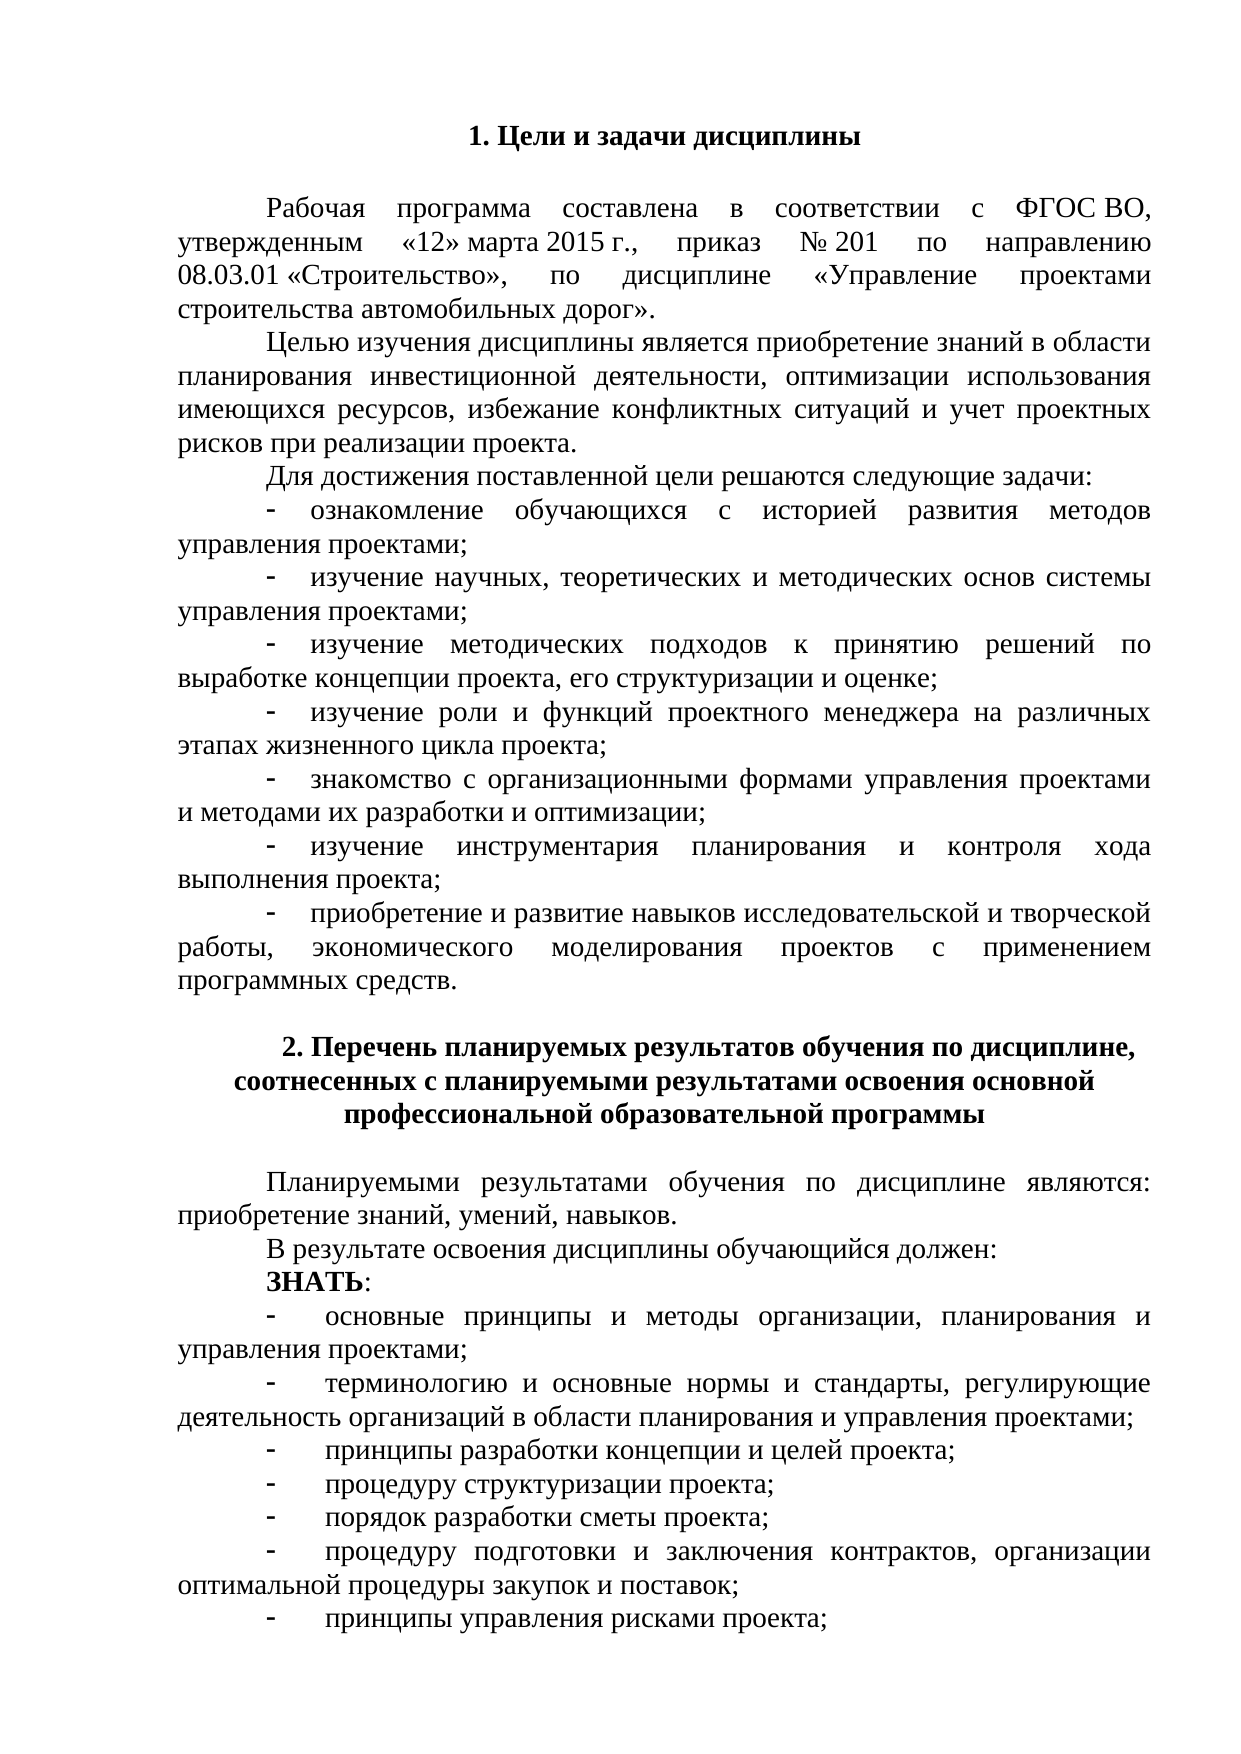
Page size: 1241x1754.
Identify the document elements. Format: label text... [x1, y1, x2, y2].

text 1. Цели и задачи дисциплины [177, 118, 1152, 152]
list порядок разработки сметы проекта; [177, 1499, 1152, 1533]
list знакомство с организационными формами управления проектами и методами их разработки и оптимизации; [177, 761, 1152, 828]
list процедуру структуризации проекта; [177, 1466, 1152, 1499]
text Для достижения поставленной цели решаются следующие задачи: [177, 458, 1152, 492]
list изучение научных, теоретических и методических основ системы управления проектами; [177, 559, 1152, 626]
list основные принципы и методы организации, планирования и управления проектами; [177, 1298, 1152, 1365]
list принципы управления рисками проекта; [177, 1600, 1152, 1634]
list приобретение и развитие навыков исследовательской и творческой работы, экономического моделирования проектов с применением программных средств. [177, 895, 1152, 996]
text В результате освоения дисциплины обучающийся должен: [177, 1231, 1152, 1264]
list ознакомление обучающихся с историей развития методов управления проектами; [177, 492, 1152, 559]
text Планируемыми результатами обучения по дисциплине являются: приобретение знаний, умений, навыков. [177, 1164, 1152, 1231]
list изучение инструментария планирования и контроля хода выполнения проекта; [177, 828, 1152, 895]
text ЗНАТЬ: [177, 1264, 1152, 1298]
text 2. Перечень планируемых результатов обучения по дисциплине, соотнесенных с планируемыми результатами освоения основной профессиональной образовательной программы [177, 1029, 1152, 1130]
list принципы разработки концепции и целей проекта; [177, 1432, 1152, 1466]
list процедуру подготовки и заключения контрактов, организации оптимальной процедуры закупок и поставок; [177, 1533, 1152, 1600]
text Рабочая программа составлена в соответствии с ФГОС ВО, утвержденным «12» марта 2015 г., приказ № 201 по направлению 08.03.01 «Строительство», по дисциплине «Управление проектами строительства автомобильных дорог». [177, 190, 1152, 324]
list изучение роли и функций проектного менеджера на различных этапах жизненного цикла проекта; [177, 694, 1152, 761]
text Целью изучения дисциплины является приобретение знаний в области планирования инвестиционной деятельности, оптимизации использования имеющихся ресурсов, избежание конфликтных ситуаций и учет проектных рисков при реализации проекта. [177, 324, 1152, 458]
list изучение методических подходов к принятию решений по выработке концепции проекта, его структуризации и оценке; [177, 626, 1152, 694]
list терминологию и основные нормы и стандарты, регулирующие деятельность организаций в области планирования и управления проектами; [177, 1365, 1152, 1432]
